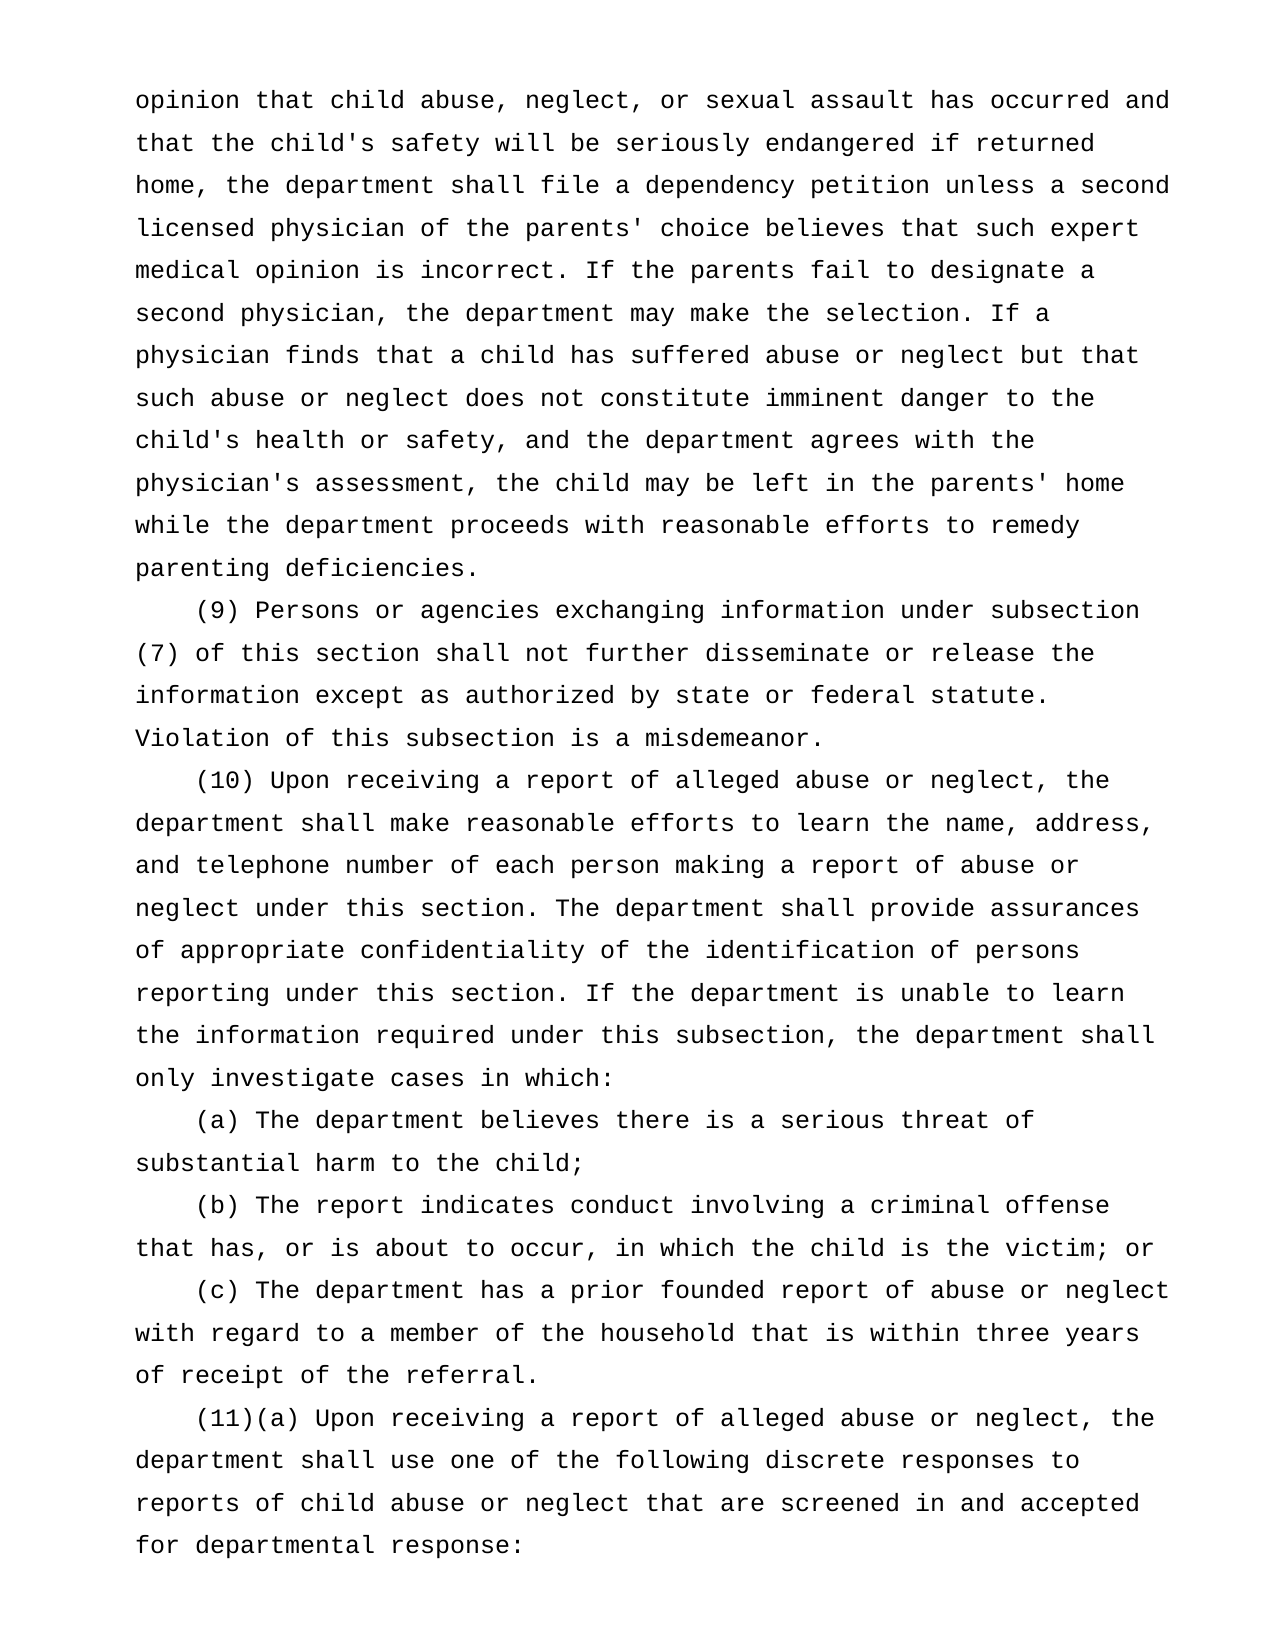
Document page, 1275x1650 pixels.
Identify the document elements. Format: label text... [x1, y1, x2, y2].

text (c) The department has a prior founded report of abuse or neglect with regard to a member of the household that is within three years of receipt of the referral. [135, 1265, 1170, 1392]
text (10) Upon receiving a report of alleged abuse or neglect, the department shall make reasonable efforts to learn the name, address, and telephone number of each person making a report of abuse or neglect under this section. The department shall provide assurances of appropriate confidentiality of the identification of persons reporting under this section. If the department is unable to learn the information required under this subsection, the department shall only investigate cases in which: [135, 755, 1170, 1095]
text (11)(a) Upon receiving a report of alleged abuse or neglect, the department shall use one of the following discrete responses to reports of child abuse or neglect that are screened in and accepted for departmental response: [135, 1392, 1170, 1562]
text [135, 75, 1170, 585]
text (b) The report indicates conduct involving a criminal offense that has, or is about to occur, in which the child is the victim; or [135, 1180, 1170, 1265]
text (a) The department believes there is a serious threat of substantial harm to the child; [135, 1095, 1170, 1180]
text (9) Persons or agencies exchanging information under subsection (7) of this section shall not further disseminate or release the information except as authorized by state or federal statute. Violation of this subsection is a misdemeanor. [135, 585, 1170, 755]
